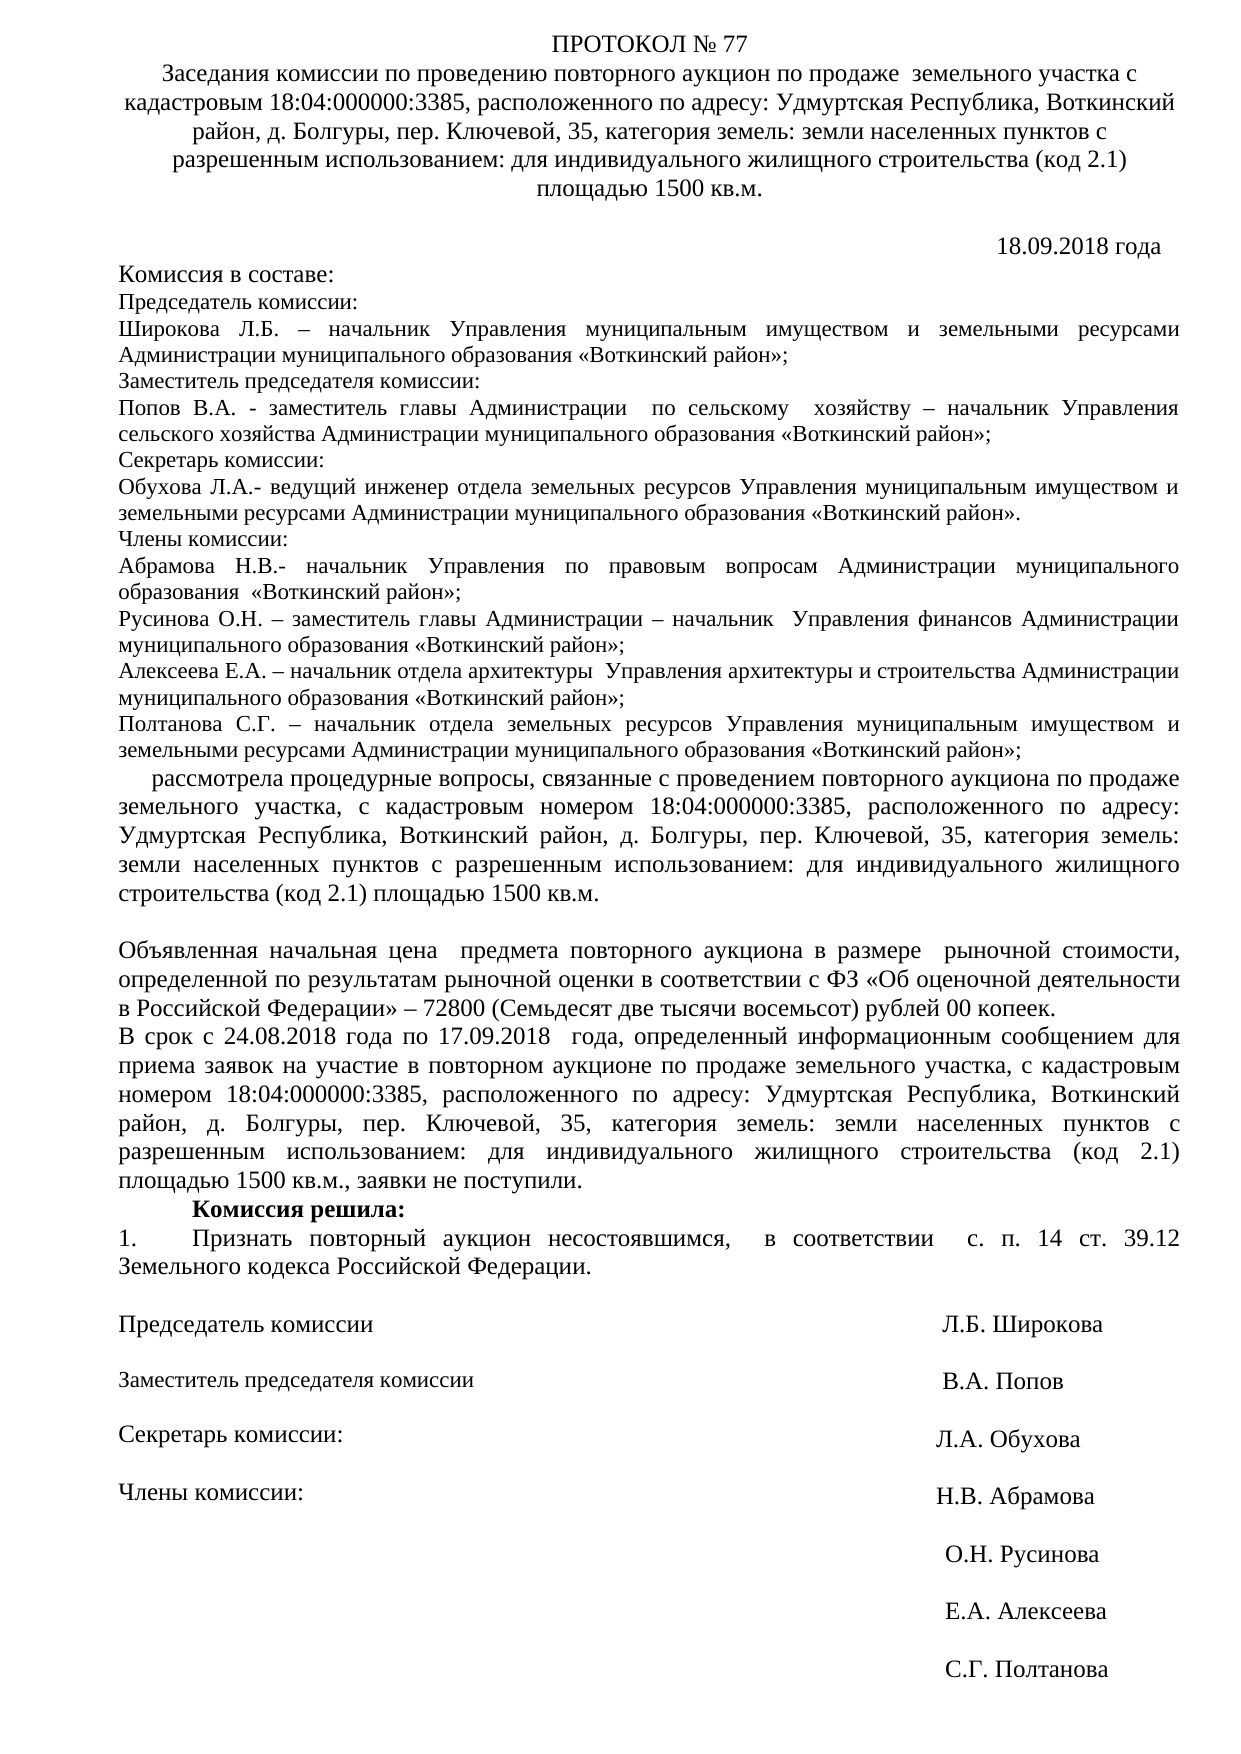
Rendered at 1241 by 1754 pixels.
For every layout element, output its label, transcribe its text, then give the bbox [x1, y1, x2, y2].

text Секретарь комиссии: [118, 446, 1181, 473]
text Абрамова Н.В.- начальник Управления по правовым вопросам Администрации муниципального образования «Воткинский район»; [118, 552, 1181, 604]
text Председатель комиссии: [118, 288, 1181, 315]
text В срок с 24.08.2018 года по 17.09.2018 года, определенный информационным сообщением для приема заявок на участие в повторном аукционе по продаже земельного участка, с кадастровым номером 18:04:000000:3385, расположенного по адресу: Удмуртская Республика, Воткинский район, д. Болгуры, пер. Ключевой, 35, категория земель: земли населенных пунктов с разрешенным использованием: для индивидуального жилищного строительства (код 2.1) площадью 1500 кв.м., заявки не поступили. [118, 1021, 1181, 1194]
text Попов В.А. - заместитель главы Администрации по сельскому хозяйству – начальник Управления сельского хозяйства Администрации муниципального образования «Воткинский район»; [118, 394, 1181, 446]
text Алексеева Е.А. – начальник отдела архитектуры Управления архитектуры и строительства Администрации муниципального образования «Воткинский район»; [118, 657, 1181, 710]
text Члены комиссии: [118, 526, 1181, 552]
text Обухова Л.А.- ведущий инженер отдела земельных ресурсов Управления муниципальным имуществом и земельными ресурсами Администрации муниципального образования «Воткинский район». [118, 473, 1181, 526]
text Полтанова С.Г. – начальник отдела земельных ресурсов Управления муниципальным имуществом и земельными ресурсами Администрации муниципального образования «Воткинский район»; [118, 710, 1181, 763]
text рассмотрела процедурные вопросы, связанные с проведением повторного аукциона по продаже земельного участка, с кадастровым номером 18:04:000000:3385, расположенного по адресу: Удмуртская Республика, Воткинский район, д. Болгуры, пер. Ключевой, 35, категория земель: земли населенных пунктов с разрешенным использованием: для индивидуального жилищного строительства (код 2.1) площадью 1500 кв.м. [118, 763, 1181, 906]
text Русинова О.Н. – заместитель главы Администрации – начальник Управления финансов Администрации муниципального образования «Воткинский район»; [118, 604, 1181, 657]
text Комиссия решила: [118, 1194, 1181, 1223]
text Комиссия в составе: [118, 259, 1181, 288]
list Признать повторный аукцион несостоявшимся, в соответствии с. п. 14 ст. 39.12 Земельного кодекса Российской Федерации. [118, 1223, 1181, 1280]
text 18.09.2018 года [118, 231, 1181, 259]
text Заседания комиссии по проведению повторного аукцион по продаже земельного участка с кадастровым 18:04:000000:3385, расположенного по адресу: Удмуртская Республика, Воткинский район, д. Болгуры, пер. Ключевой, 35, категория земель: земли населенных пунктов с разрешенным использованием: для индивидуального жилищного строительства (код 2.1) площадью 1500 кв.м. [118, 58, 1181, 202]
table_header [107, 1280, 649, 1683]
text Широкова Л.Б. – начальник Управления муниципальным имуществом и земельными ресурсами Администрации муниципального образования «Воткинский район»; [118, 315, 1181, 367]
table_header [650, 1280, 1192, 1683]
text ПРОТОКОЛ № 77 [118, 29, 1181, 58]
text Объявленная начальная цена предмета повторного аукциона в размере рыночной стоимости, определенной по результатам рыночной оценки в соответствии с ФЗ «Об оценочной деятельности в Российской Федерации» – 72800 (Семьдесят две тысячи восемьсот) рублей 00 копеек. [118, 935, 1181, 1021]
text Заместитель председателя комиссии: [118, 367, 1181, 394]
